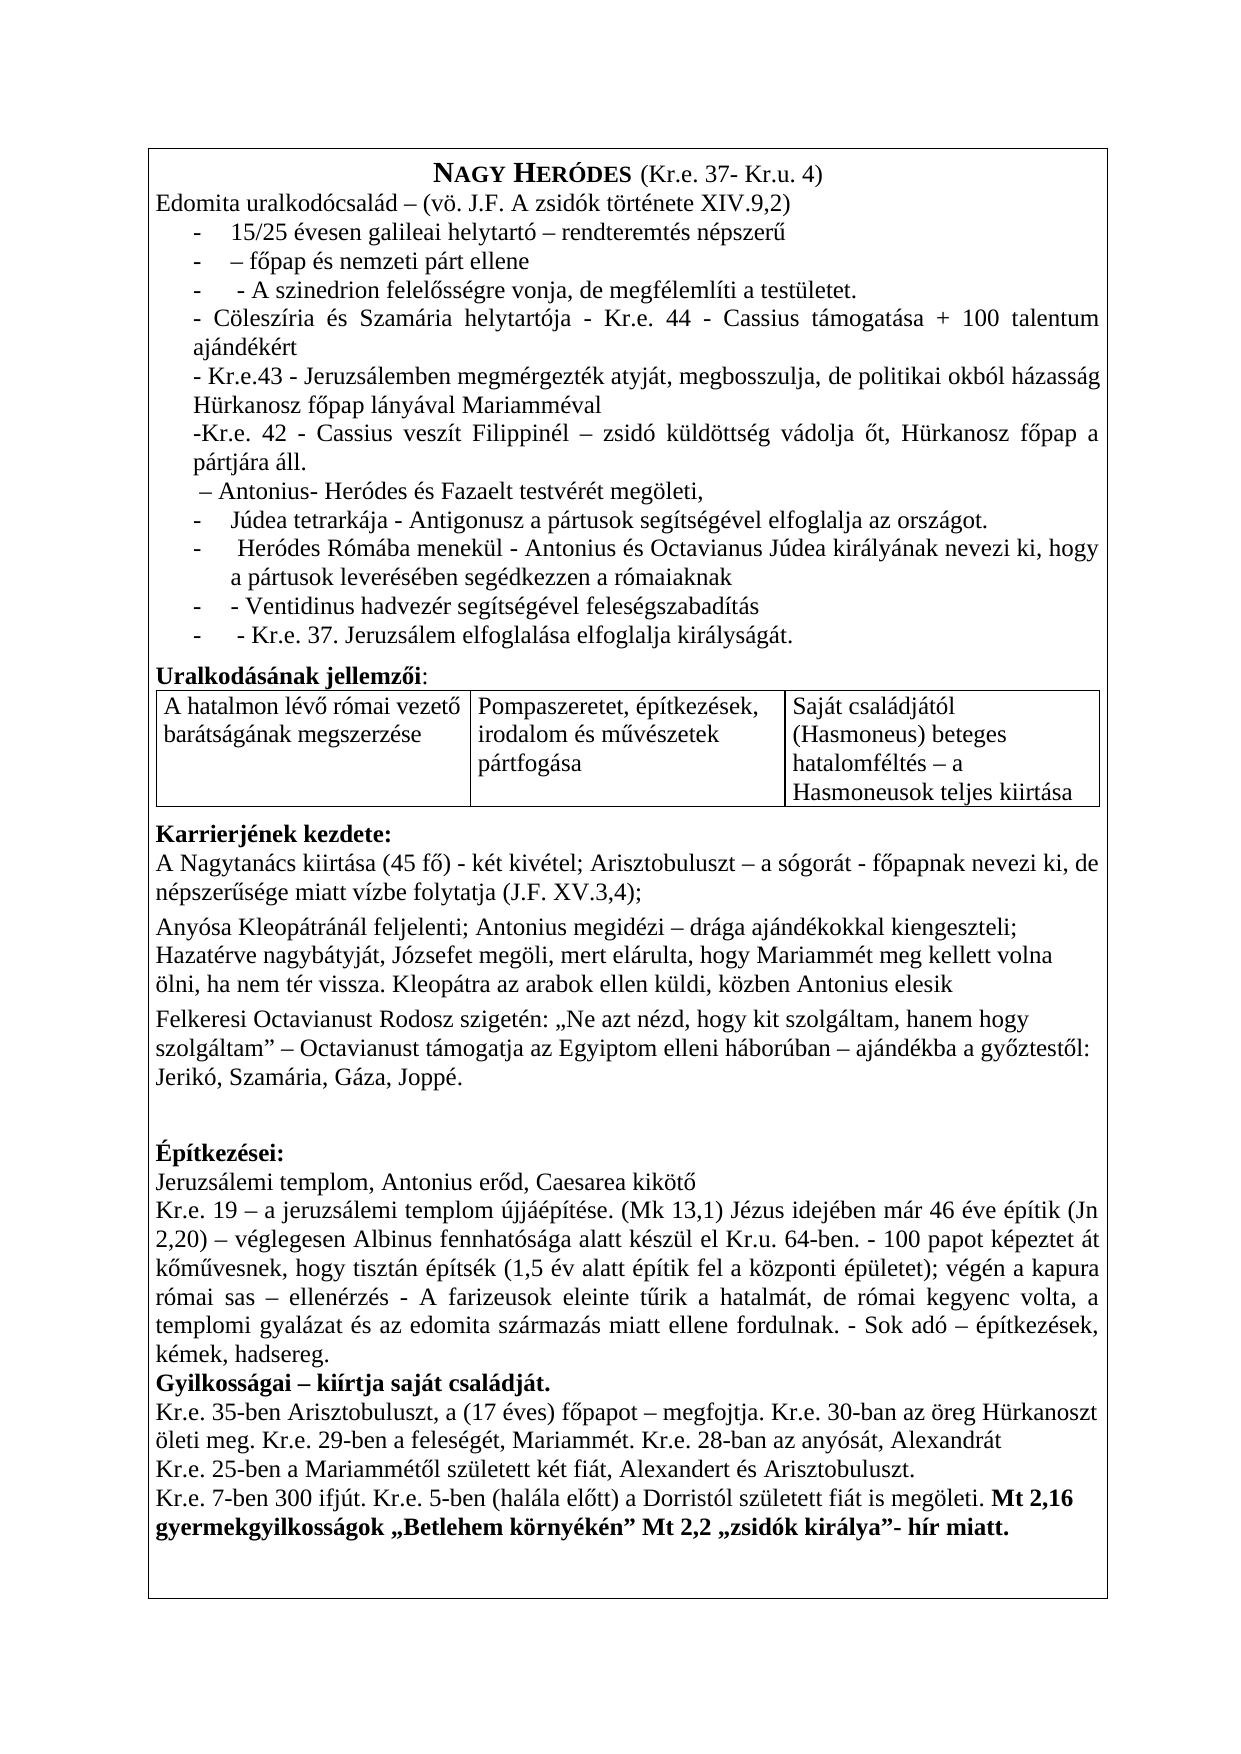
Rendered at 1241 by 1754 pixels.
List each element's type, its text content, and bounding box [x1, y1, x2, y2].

table_cell Nagy Heródes (Kr.e. 37- Kr.u. 4) Edomita uralkodócsalád – (vö. J.F. A zsidók története XIV.9,2) 15/25 évesen galileai helytartó – rendteremtés népszerű – főpap és nemzeti párt ellene - A szinedrion felelősségre vonja, de megfélemlíti a testületet. - Cöleszíria és Szamária helytartója - Kr.e. 44 - Cassius támogatása + 100 talentum ajándékért - Kr.e.43 - Jeruzsálemben megmérgezték atyját, megbosszulja, de politikai okból házasság Hürkanosz főpap lányával Mariamméval -Kr.e. 42 - Cassius veszít Filippinél – zsidó küldöttség vádolja őt, Hürkanosz főpap a pártjára áll. – Antonius- Heródes és Fazaelt testvérét megöleti, Júdea tetrarkája - Antigonusz a pártusok segítségével elfoglalja az országot. Heródes Rómába menekül - Antonius és Octavianus Júdea királyának nevezi ki, hogy a pártusok leverésében segédkezzen a rómaiaknak - Ventidinus hadvezér segítségével feleségszabadítás - Kr.e. 37. Jeruzsálem elfoglalása elfoglalja királyságát. Uralkodásának jellemzői: Karrierjének kezdete: A Nagytanács kiirtása (45 fő) - két kivétel; Arisztobuluszt – a sógorát - főpapnak nevezi ki, de népszerűsége miatt vízbe folytatja (J.F. XV.3,4); Anyósa Kleopátránál feljelenti; Antonius megidézi – drága ajándékokkal kiengeszteli; Hazatérve nagybátyját, Józsefet megöli, mert elárulta, hogy Mariammét meg kellett volna ölni, ha nem tér vissza. Kleopátra az arabok ellen küldi, közben Antonius elesik Felkeresi Octavianust Rodosz szigetén: „Ne azt nézd, hogy kit szolgáltam, hanem hogy szolgáltam” – Octavianust támogatja az Egyiptom elleni háborúban – ajándékba a győztestől: Jerikó, Szamária, Gáza, Joppé. Építkezései: Jeruzsálemi templom, Antonius erőd, Caesarea kikötő Kr.e. 19 – a jeruzsálemi templom újjáépítése. (Mk 13,1) Jézus idejében már 46 éve építik (Jn 2,20) – véglegesen Albinus fennhatósága alatt készül el Kr.u. 64-ben. - 100 papot képeztet át kőművesnek, hogy tisztán építsék (1,5 év alatt építik fel a központi épületet); végén a kapura római sas – ellenérzés - A farizeusok eleinte tűrik a hatalmát, de római kegyenc volta, a templomi gyalázat és az edomita származás miatt ellene fordulnak. - Sok adó – építkezések, kémek, hadsereg. Gyilkosságai – kiírtja saját családját. Kr.e. 35-ben Arisztobuluszt, a (17 éves) főpapot – megfojtja. Kr.e. 30-ban az öreg Hürkanoszt öleti meg. Kr.e. 29-ben a feleségét, Mariammét. Kr.e. 28-ban az anyósát, Alexandrát Kr.e. 25-ben a Mariammétől született két fiát, Alexandert és Arisztobuluszt. Kr.e. 7-ben 300 ifjút. Kr.e. 5-ben (halála előtt) a Dorristól született fiát is megöleti. Mt 2,16 gyermekgyilkosságok „Betlehem környékén” Mt 2,2 „zsidók királya”- hír miatt. [149, 149, 1107, 1598]
